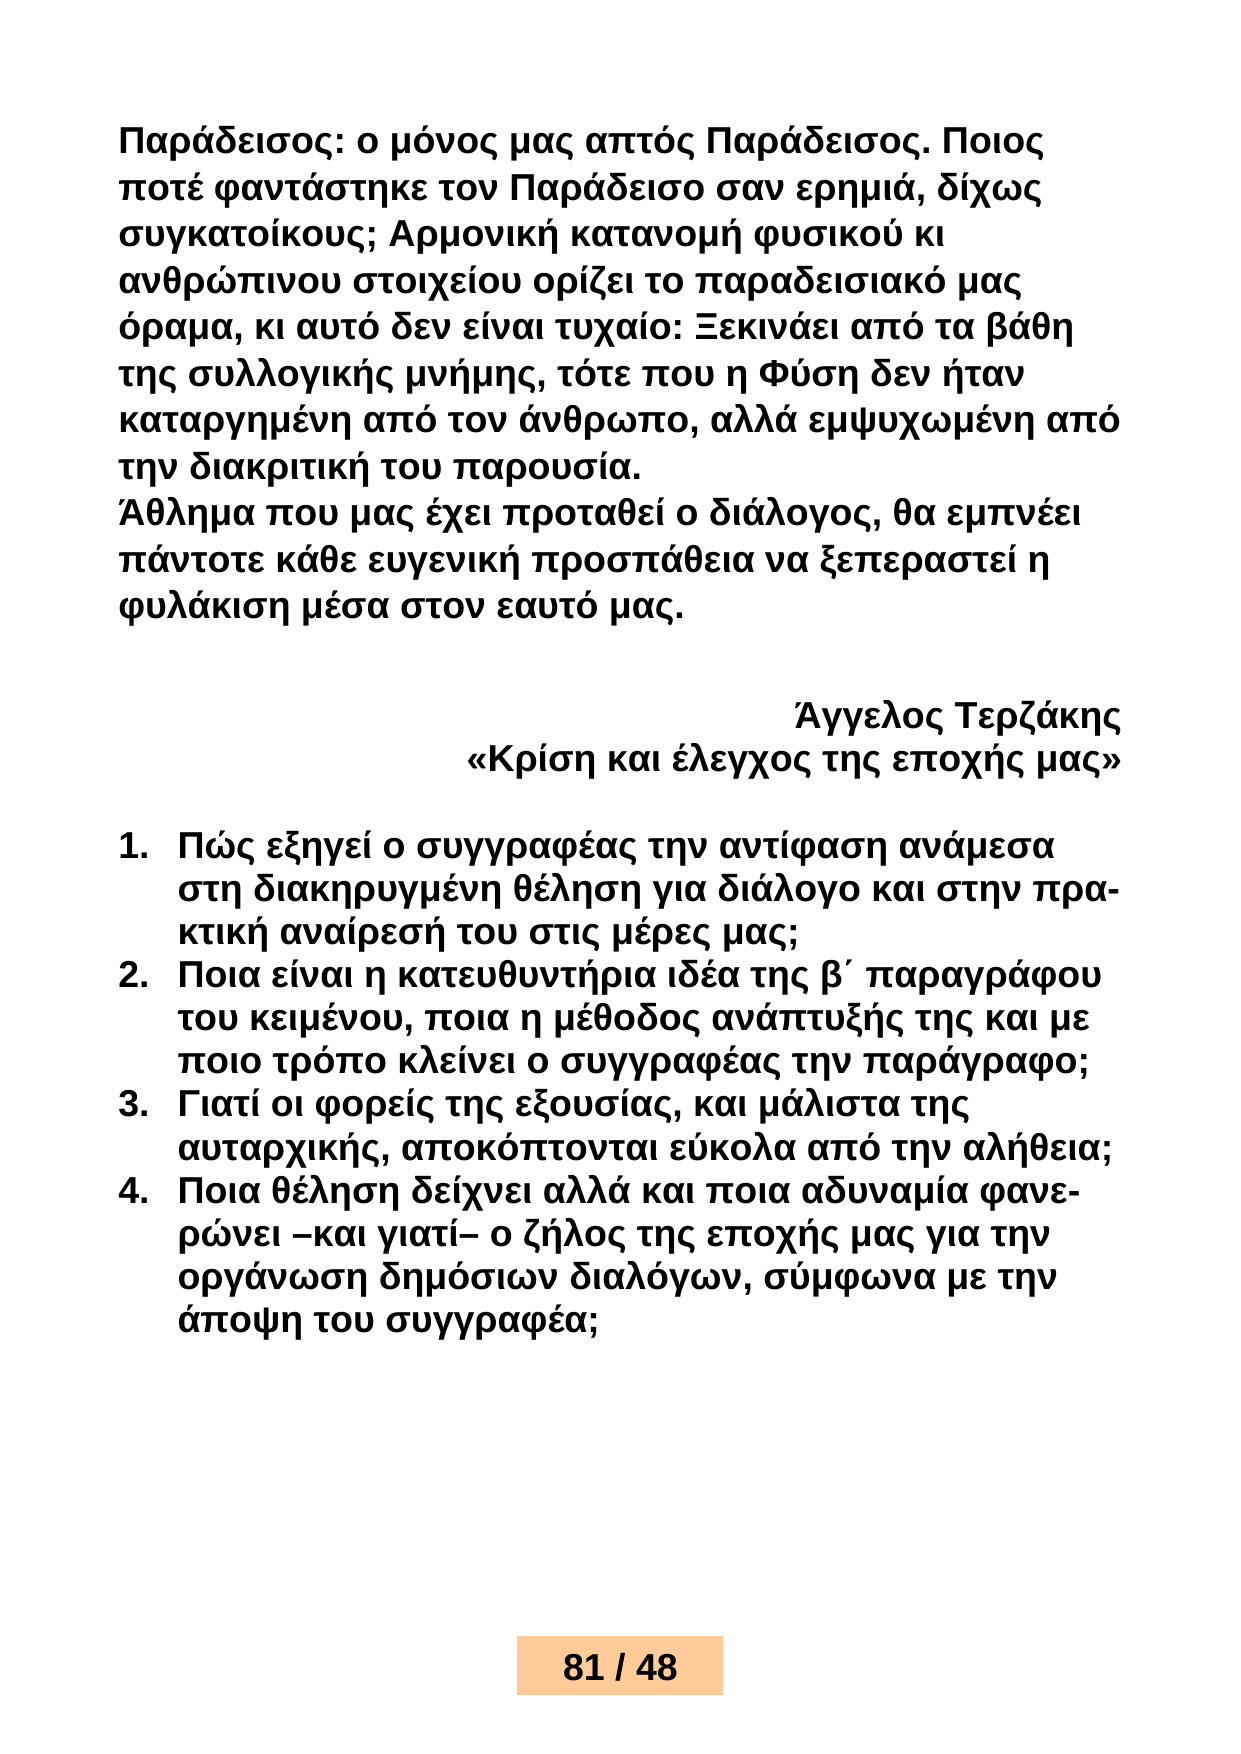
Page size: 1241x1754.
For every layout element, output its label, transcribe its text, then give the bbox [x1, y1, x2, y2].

text Άγγελος Τερζάκης [118, 693, 1122, 737]
list Ποια είναι η κατευθυντήρια ιδέα της β΄ παραγράφου του κειμένου, ποια η μέθοδος ανάπτυξής της και με ποιο τρόπο κλείνει ο συγγραφέας την παράγραφο; [118, 952, 1122, 1082]
list Ποια θέληση δείχνει αλλά και ποια αδυναμία φανε-ρώνει –και γιατί– ο ζήλος της εποχής μας για την οργάνωση δημόσιων διαλόγων, σύμφωνα με την άποψη του συγγραφέα; [118, 1168, 1122, 1340]
list Πώς εξηγεί ο συγγραφέας την αντίφαση ανάμεσα στη διακηρυγμένη θέληση για διάλογο και στην πρα-κτική αναίρεσή του στις μέρες μας; [118, 823, 1122, 952]
text Άθλημα που μας έχει προταθεί ο διάλογος, θα εμπνέει πάντοτε κάθε ευγενική προσπάθεια να ξεπεραστεί η φυλάκιση μέσα στον εαυτό μας. [118, 491, 1122, 627]
text Παράδεισος: ο μόνος μας απτός Παράδεισος. Ποιος ποτέ φαντάστηκε τον Παράδεισο σαν ερημιά, δίχως συγκατοίκους; Αρμονική κατανομή φυσικού κι ανθρώπινου στοιχείου ορίζει το παραδεισιακό μας όραμα, κι αυτό δεν είναι τυχαίο: Ξεκινάει από τα βάθη της συλλογικής μνήμης, τότε που η Φύση δεν ήταν καταργημένη από τον άνθρωπο, αλλά εμψυχωμένη από την διακριτική του παρουσία. [118, 118, 1122, 487]
list Γιατί οι φορείς της εξουσίας, και μάλιστα της αυταρχικής, αποκόπτονται εύκολα από την αλήθεια; [118, 1082, 1122, 1168]
text «Κρίση και έλεγχος της εποχής μας» [118, 737, 1122, 780]
